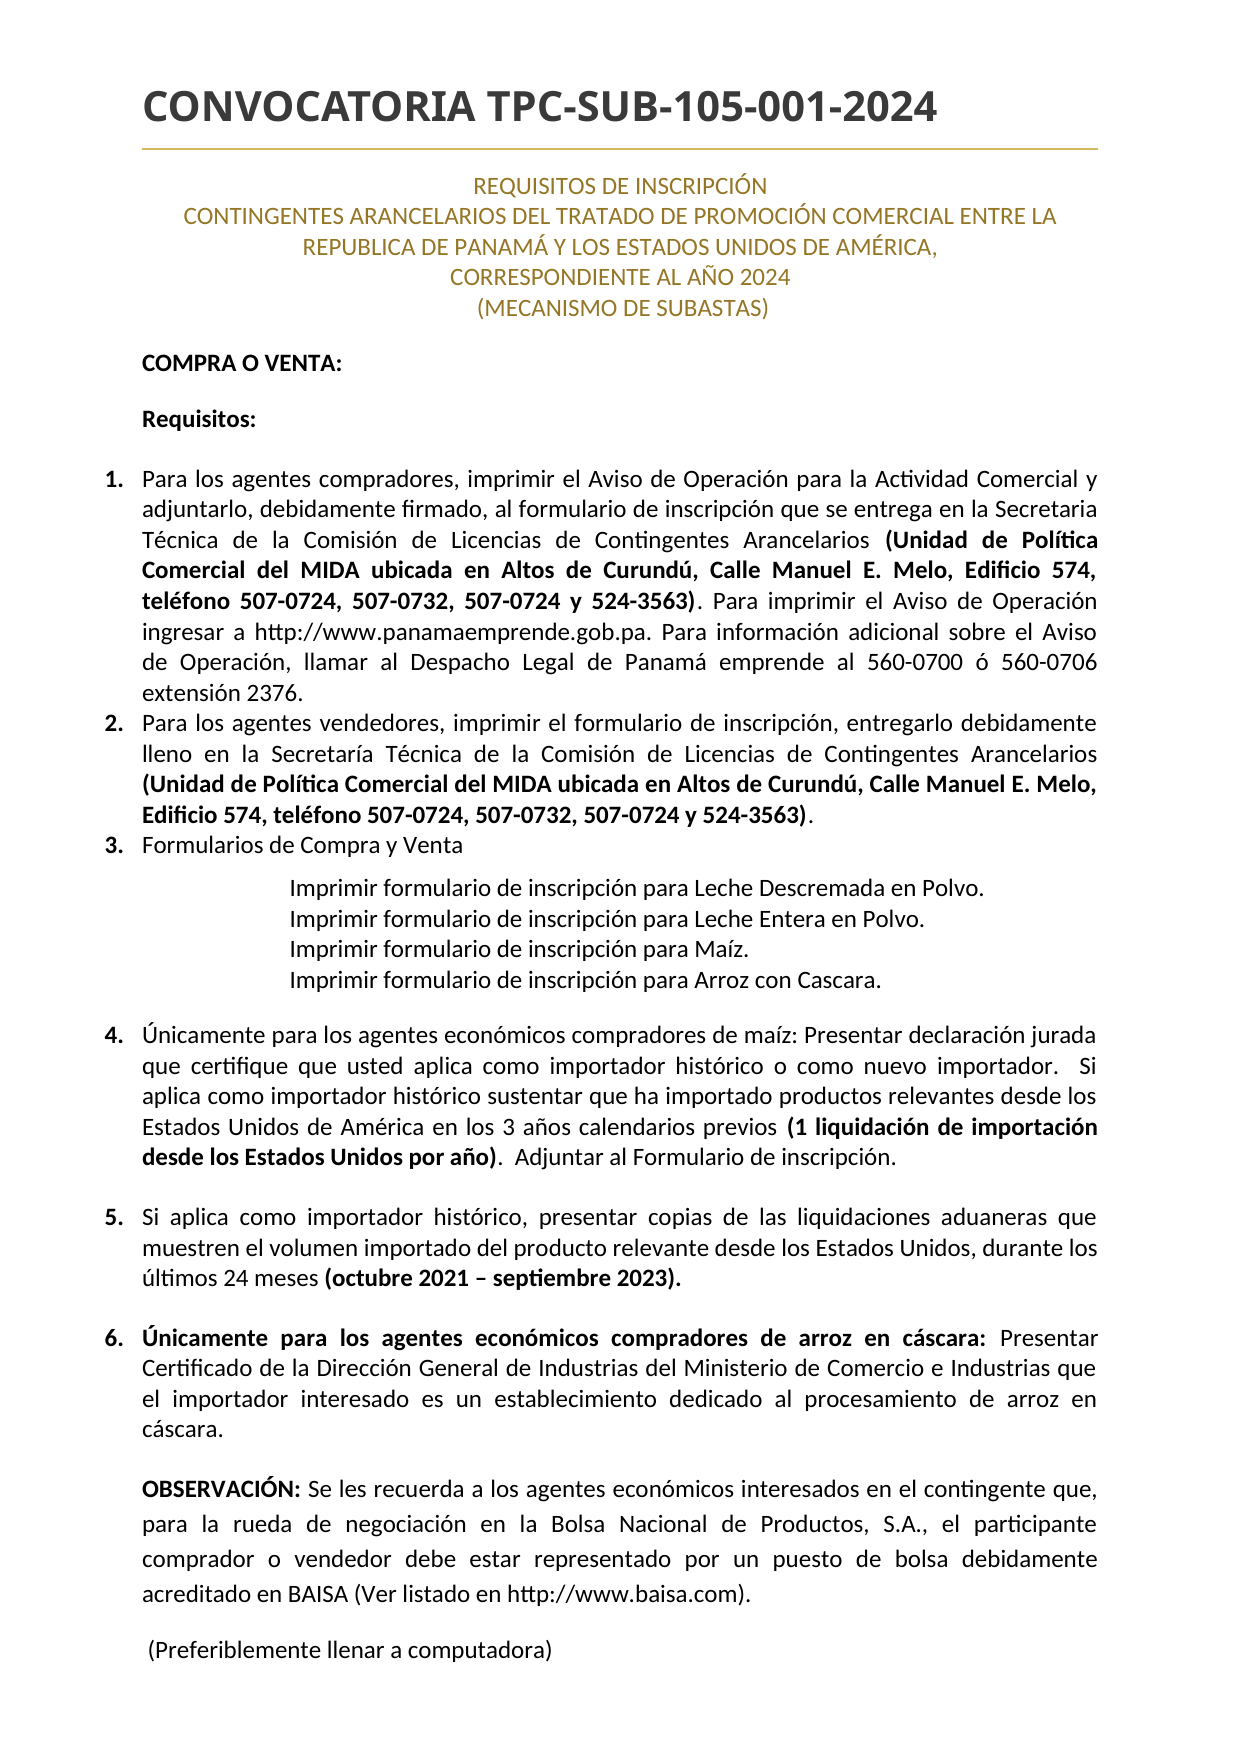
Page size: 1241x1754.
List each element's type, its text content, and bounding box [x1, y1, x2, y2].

list Imprimir formulario de inscripción para Leche Descremada en Polvo. [261, 872, 1098, 903]
text Requisitos: [142, 403, 1098, 434]
text OBSERVACIÓN: Se les recuerda a los agentes económicos interesados en el contingente que, para la rueda de negociación en la Bolsa Nacional de Productos, S.A., el participante comprador o vendedor debe estar representado por un puesto de bolsa debidamente acreditado en BAISA (Ver listado en http://www.baisa.com). [142, 1473, 1098, 1609]
list Únicamente para los agentes económicos compradores de arroz en cáscara: Presentar Certificado de la Dirección General de Industrias del Ministerio de Comercio e Industrias que el importador interesado es un establecimiento dedicado al procesamiento de arroz en cáscara. [104, 1322, 1098, 1444]
list (Preferiblemente llenar a computadora) [142, 1634, 1098, 1664]
list Imprimir formulario de inscripción para Arroz con Cascara. [216, 964, 1098, 994]
list Formularios de Compra y Venta [104, 829, 1098, 860]
list Únicamente para los agentes económicos compradores de maíz: Presentar declaración jurada que certifique que usted aplica como importador histórico o como nuevo importador. Si aplica como importador histórico sustentar que ha importado productos relevantes desde los Estados Unidos de América en los 3 años calendarios previos (1 liquidación de importación desde los Estados Unidos por año). Adjuntar al Formulario de inscripción. [104, 1019, 1098, 1172]
list Imprimir formulario de inscripción para Maíz. [261, 933, 1098, 964]
list Para los agentes vendedores, imprimir el formulario de inscripción, entregarlo debidamente lleno en la Secretaría Técnica de la Comisión de Licencias de Contingentes Arancelarios (Unidad de Política Comercial del MIDA ubicada en Altos de Curundú, Calle Manuel E. Melo, Edificio 574, teléfono 507-0724, 507-0732, 507-0724 y 524-3563). [104, 707, 1098, 829]
subtitle CONVOCATORIA TPC-SUB-105-001-2024 [142, 77, 1098, 148]
list Si aplica como importador histórico, presentar copias de las liquidaciones aduaneras que muestren el volumen importado del producto relevante desde los Estados Unidos, durante los últimos 24 meses (octubre 2021 – septiembre 2023). [104, 1201, 1098, 1293]
list Para los agentes compradores, imprimir el Aviso de Operación para la Actividad Comercial y adjuntarlo, debidamente firmado, al formulario de inscripción que se entrega en la Secretaria Técnica de la Comisión de Licencias de Contingentes Arancelarios (Unidad de Política Comercial del MIDA ubicada en Altos de Curundú, Calle Manuel E. Melo, Edificio 574, teléfono 507-0724, 507-0732, 507-0724 y 524-3563). Para imprimir el Aviso de Operación ingresar a http://www.panamaemprende.gob.pa. Para información adicional sobre el Aviso de Operación, llamar al Despacho Legal de Panamá emprende al 560-0700 ó 560-0706 extensión 2376. [104, 463, 1098, 707]
text COMPRA O VENTA: [142, 348, 1098, 378]
text (MECANISMO DE SUBASTAS) [142, 292, 1098, 323]
text CORRESPONDIENTE AL AÑO 2024 [142, 262, 1098, 292]
text CONTINGENTES ARANCELARIOS DEL TRATADO DE PROMOCIÓN COMERCIAL ENTRE LA REPUBLICA DE PANAMÁ Y LOS ESTADOS UNIDOS DE AMÉRICA, [142, 201, 1098, 262]
text REQUISITOS DE INSCRIPCIÓN [142, 170, 1098, 201]
list Imprimir formulario de inscripción para Leche Entera en Polvo. [233, 903, 1098, 933]
